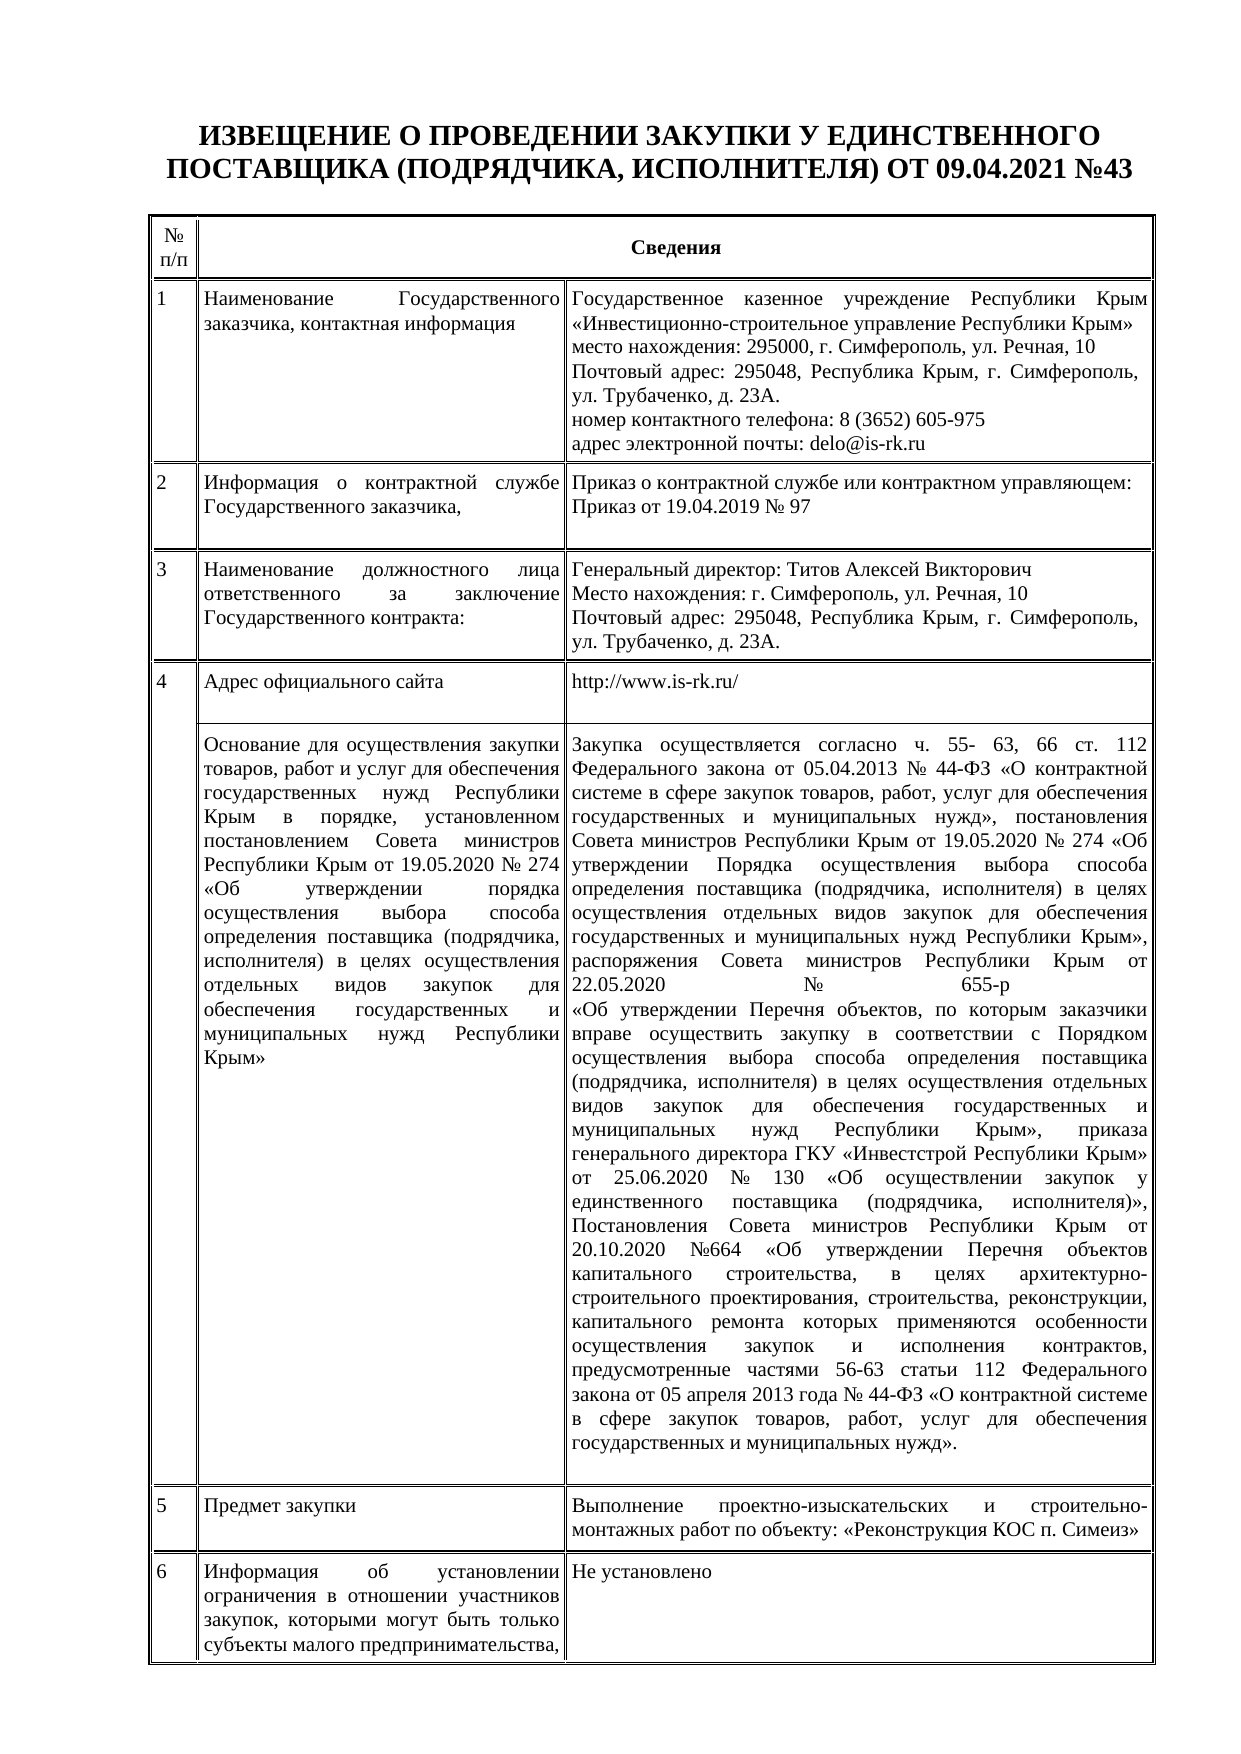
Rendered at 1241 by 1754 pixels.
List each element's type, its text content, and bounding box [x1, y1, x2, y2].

table_cell 6 [152, 1550, 198, 1661]
table_cell 1 [152, 277, 196, 461]
table_cell Основание для осуществления закупки товаров, работ и услуг для обеспечения государственных нужд Республики Крым в порядке, установленном постановлением Совета министров Республики Крым от 19.05.2020 № 274 «Об утверждении порядка осуществления выбора способа определения поставщика (подрядчика, исполнителя) в целях осуществления отдельных видов закупок для обеспечения государственных и муниципальных нужд Республики Крым» [199, 724, 564, 1484]
table_cell Наименование Государственного заказчика, контактная информация [199, 281, 564, 461]
table_cell Выполнение проектно-изыскательских и строительно-монтажных работ по объекту: «Реконструкция КОС п. Симеиз» [566, 1484, 1154, 1550]
table_cell Не установлено [566, 1550, 1153, 1661]
table_cell Адрес официального сайта [199, 663, 564, 723]
table_cell 4 [152, 659, 196, 1484]
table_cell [198, 1554, 566, 1661]
table_cell 5 [150, 1484, 198, 1550]
table_header № п/п [152, 217, 198, 277]
table_cell Государственное казенное учреждение Республики Крым «Инвестиционно-строительное управление Республики Крым» место нахождения: 295000, г. Симферополь, ул. Речная, 10 Почтовый адрес: 295048, Республика Крым, г. Симферополь, ул. Трубаченко, д. 23А. номер контактного телефона: 8 (3652) 605-975 адрес электронной почты: delo@is-rk.ru [567, 277, 1153, 461]
table_header Сведения [198, 217, 1152, 277]
text ИЗВЕЩЕНИЕ О ПРОВЕДЕНИИ ЗАКУПКИ У ЕДИНСТВЕННОГО ПОСТАВЩИКА (ПОДРЯДЧИКА, ИСПОЛНИТЕЛЯ) ОТ 09.04.2021 №43 [148, 118, 1152, 185]
table_cell Наименование должностного лица ответственного за заключение Государственного контракта: [199, 552, 564, 659]
table_cell Закупка осуществляется согласно ч. 55- 63, 66 ст. 112 Федерального закона от 05.04.2013 № 44-ФЗ «О контрактной системе в сфере закупок товаров, работ, услуг для обеспечения государственных и муниципальных нужд», постановления Совета министров Республики Крым от 19.05.2020 № 274 «Об утверждении Порядка осуществления выбора способа определения поставщика (подрядчика, исполнителя) в целях осуществления отдельных видов закупок для обеспечения государственных и муниципальных нужд Республики Крым», распоряжения Совета министров Республики Крым от 22.05.2020 № 655-р «Об утверждении Перечня объектов, по которым заказчики вправе осуществить закупку в соответствии с Порядком осуществления выбора способа определения поставщика (подрядчика, исполнителя) в целях осуществления отдельных видов закупок для обеспечения государственных и муниципальных нужд Республики Крым», приказа генерального директора ГКУ «Инвестстрой Республики Крым» от 25.06.2020 № 130 «Об осуществлении закупок у единственного поставщика (подрядчика, исполнителя)», Постановления Совета министров Республики Крым от 20.10.2020 №664 «Об утверждении Перечня объектов капитального строительства, в целях архитектурно-строительного проектирования, строительства, реконструкции, капитального ремонта которых применяются особенности осуществления закупок и исполнения контрактов, предусмотренные частями 56-63 статьи 112 Федерального закона от 05 апреля 2013 года № 44-ФЗ «О контрактной системе в сфере закупок товаров, работ, услуг для обеспечения государственных и муниципальных нужд». [567, 724, 1152, 1484]
table_cell Информация о контрактной службе Государственного заказчика, [199, 464, 564, 548]
table_cell Генеральный директор: Титов Алексей Викторович Место нахождения: г. Симферополь, ул. Речная, 10 Почтовый адрес: 295048, Республика Крым, г. Симферополь, ул. Трубаченко, д. 23А. [567, 548, 1153, 659]
table_cell 3 [152, 548, 196, 659]
table_cell 2 [150, 461, 198, 548]
table_cell Приказ о контрактной службе или контрактном управляющем: Приказ от 19.04.2019 № 97 [566, 461, 1154, 548]
table_cell Предмет закупки [199, 1487, 564, 1550]
table_cell http://www.is-rk.ru/ [567, 659, 1153, 723]
